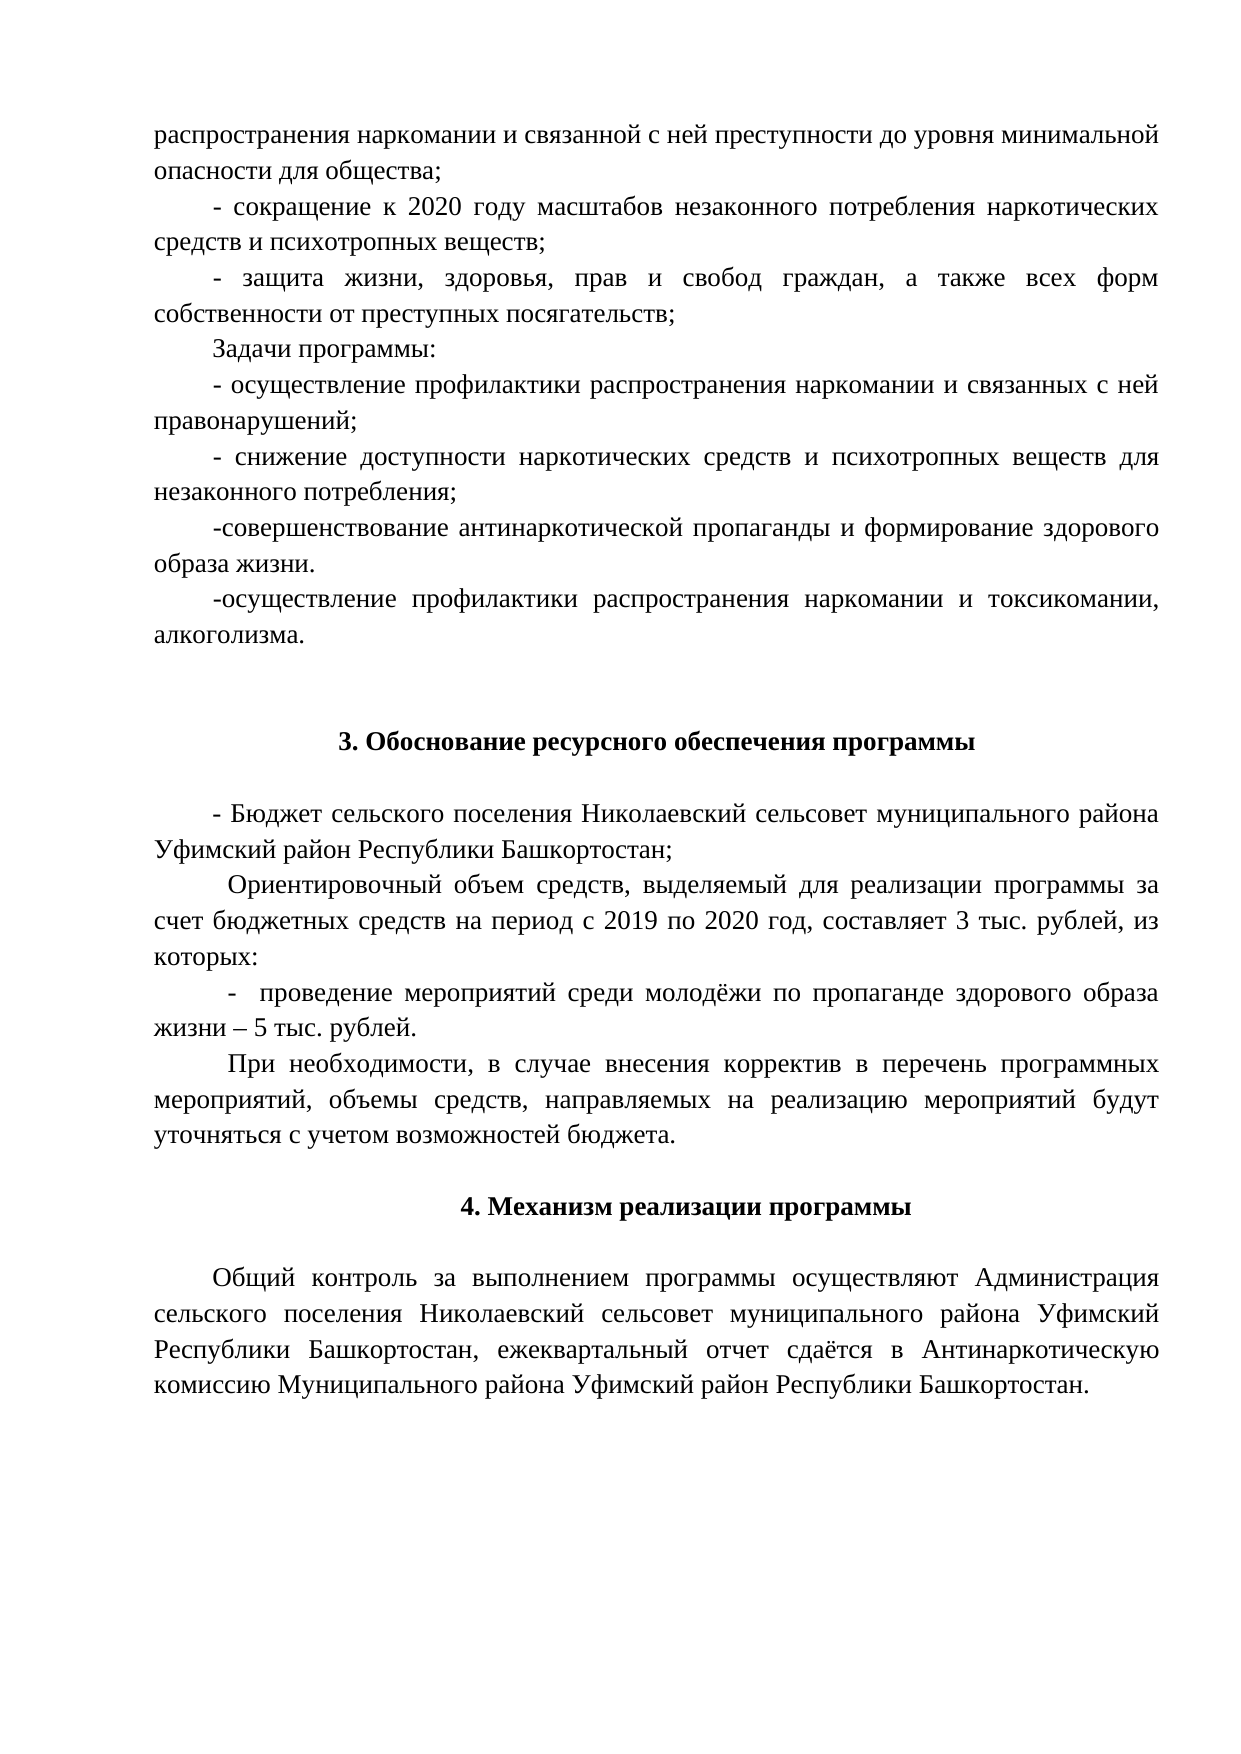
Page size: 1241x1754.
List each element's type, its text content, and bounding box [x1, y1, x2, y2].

text Задачи программы: [154, 332, 1160, 364]
text -осуществление профилактики распространения наркомании и токсикомании, алкоголизма. [154, 583, 1160, 649]
text Ориентировочный объем средств, выделяемый для реализации программы за счет бюджетных средств на период с 2019 по 2020 год, составляет 3 тыс. рублей, из которых: [154, 868, 1160, 971]
text - снижение доступности наркотических средств и психотропных веществ для незаконного потребления; [154, 440, 1160, 507]
text -совершенствование антинаркотической пропаганды и формирование здорового образа жизни. [154, 511, 1160, 578]
text 4. Механизм реализации программы [154, 1190, 1160, 1221]
text - защита жизни, здоровья, прав и свобод граждан, а также всех форм собственности от преступных посягательств; [154, 261, 1160, 328]
text 3. Обоснование ресурсного обеспечения программы [154, 726, 1160, 757]
text Общий контроль за выполнением программы осуществляют Администрация сельского поселения Николаевский сельсовет муниципального района Уфимский Республики Башкортостан, ежеквартальный отчет сдаётся в Антинаркотическую комиссию Муниципального района Уфимский район Республики Башкортостан. [154, 1261, 1160, 1400]
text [154, 118, 1160, 185]
text - Бюджет сельского поселения Николаевский сельсовет муниципального района Уфимский район Республики Башкортостан; [154, 797, 1160, 864]
text - осуществление профилактики распространения наркомании и связанных с ней правонарушений; [154, 368, 1160, 435]
text При необходимости, в случае внесения корректив в перечень программных мероприятий, объемы средств, направляемых на реализацию мероприятий будут уточняться с учетом возможностей бюджета. [154, 1047, 1160, 1150]
text - сокращение к 2020 году масштабов незаконного потребления наркотических средств и психотропных веществ; [154, 189, 1160, 256]
text - проведение мероприятий среди молодёжи по пропаганде здорового образа жизни – 5 тыс. рублей. [154, 976, 1160, 1042]
